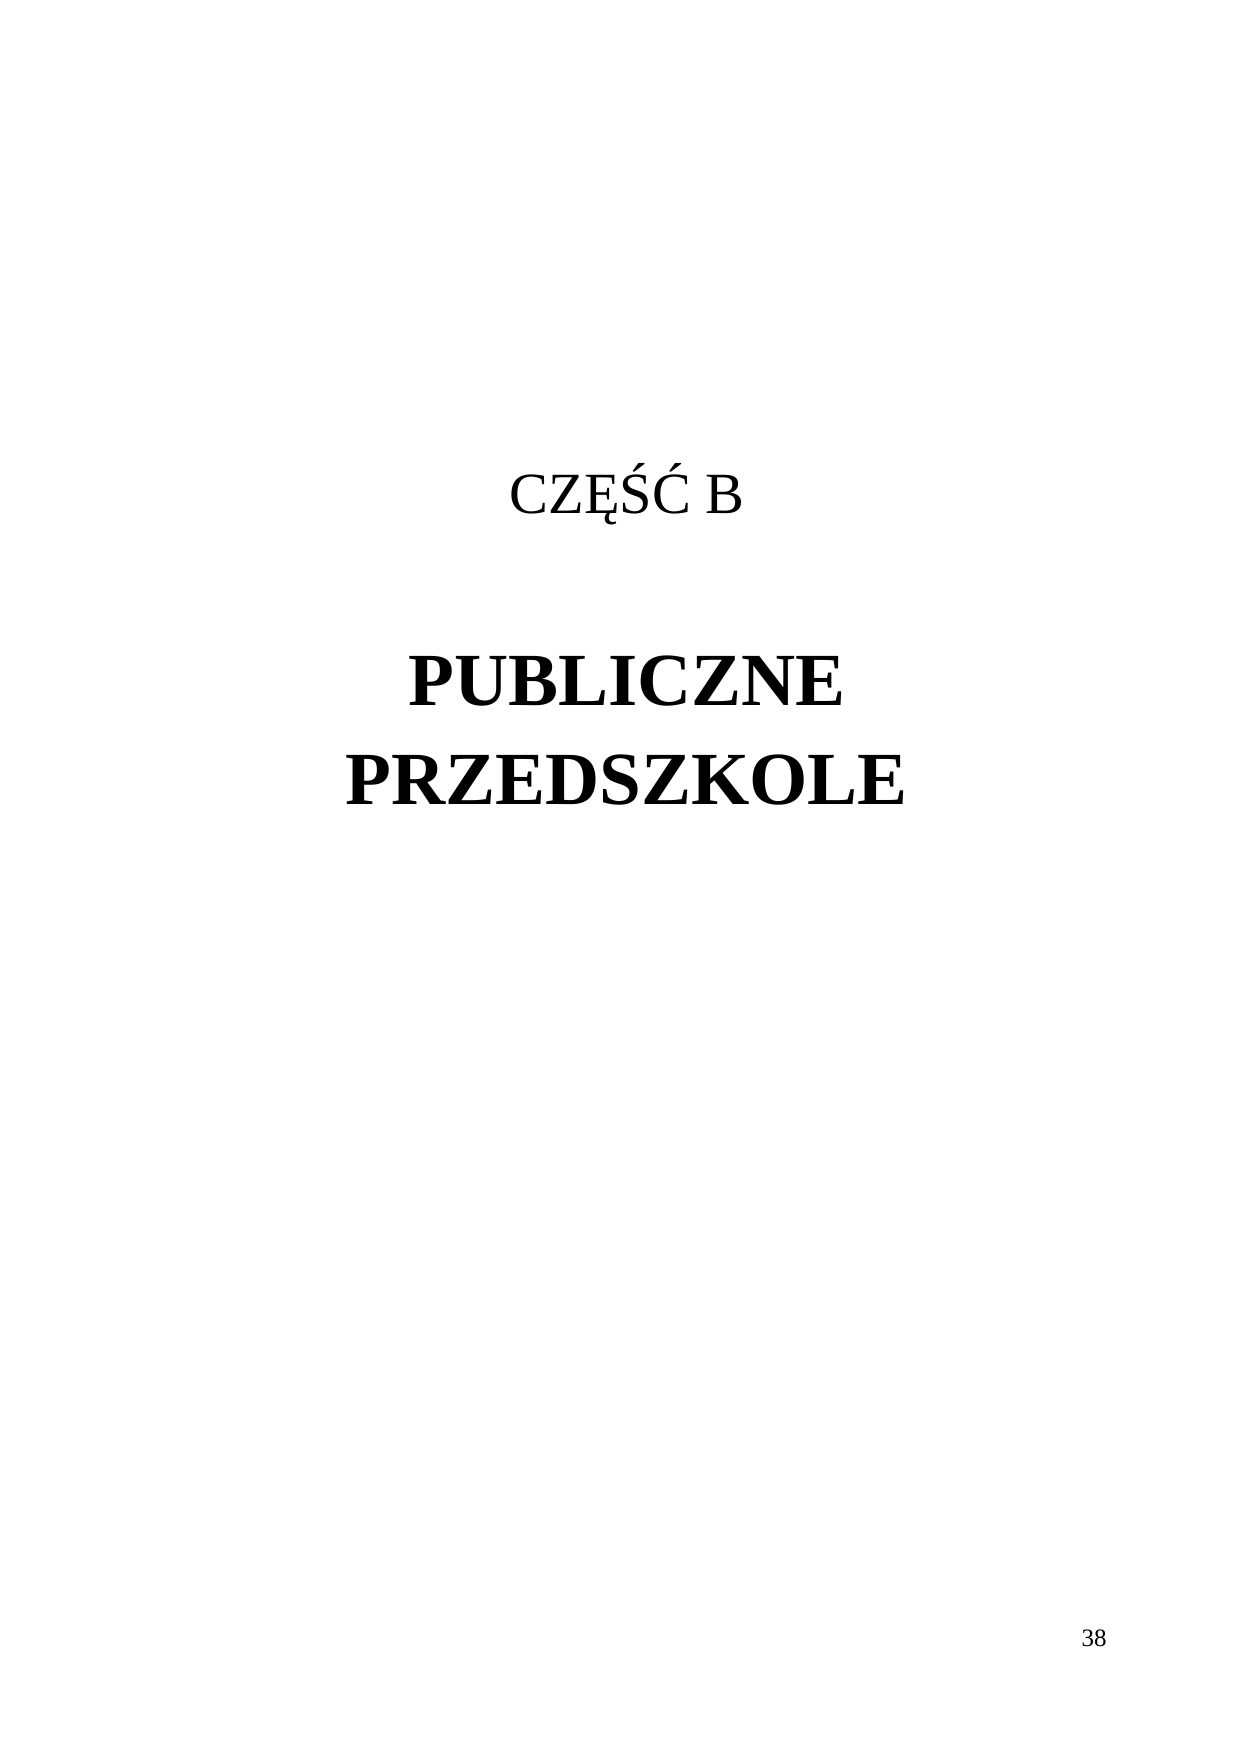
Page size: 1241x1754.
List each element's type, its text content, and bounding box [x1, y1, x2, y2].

text CZĘŚĆ B [148, 459, 1106, 526]
text PUBLICZNE PRZEDSZKOLE [148, 636, 1106, 821]
